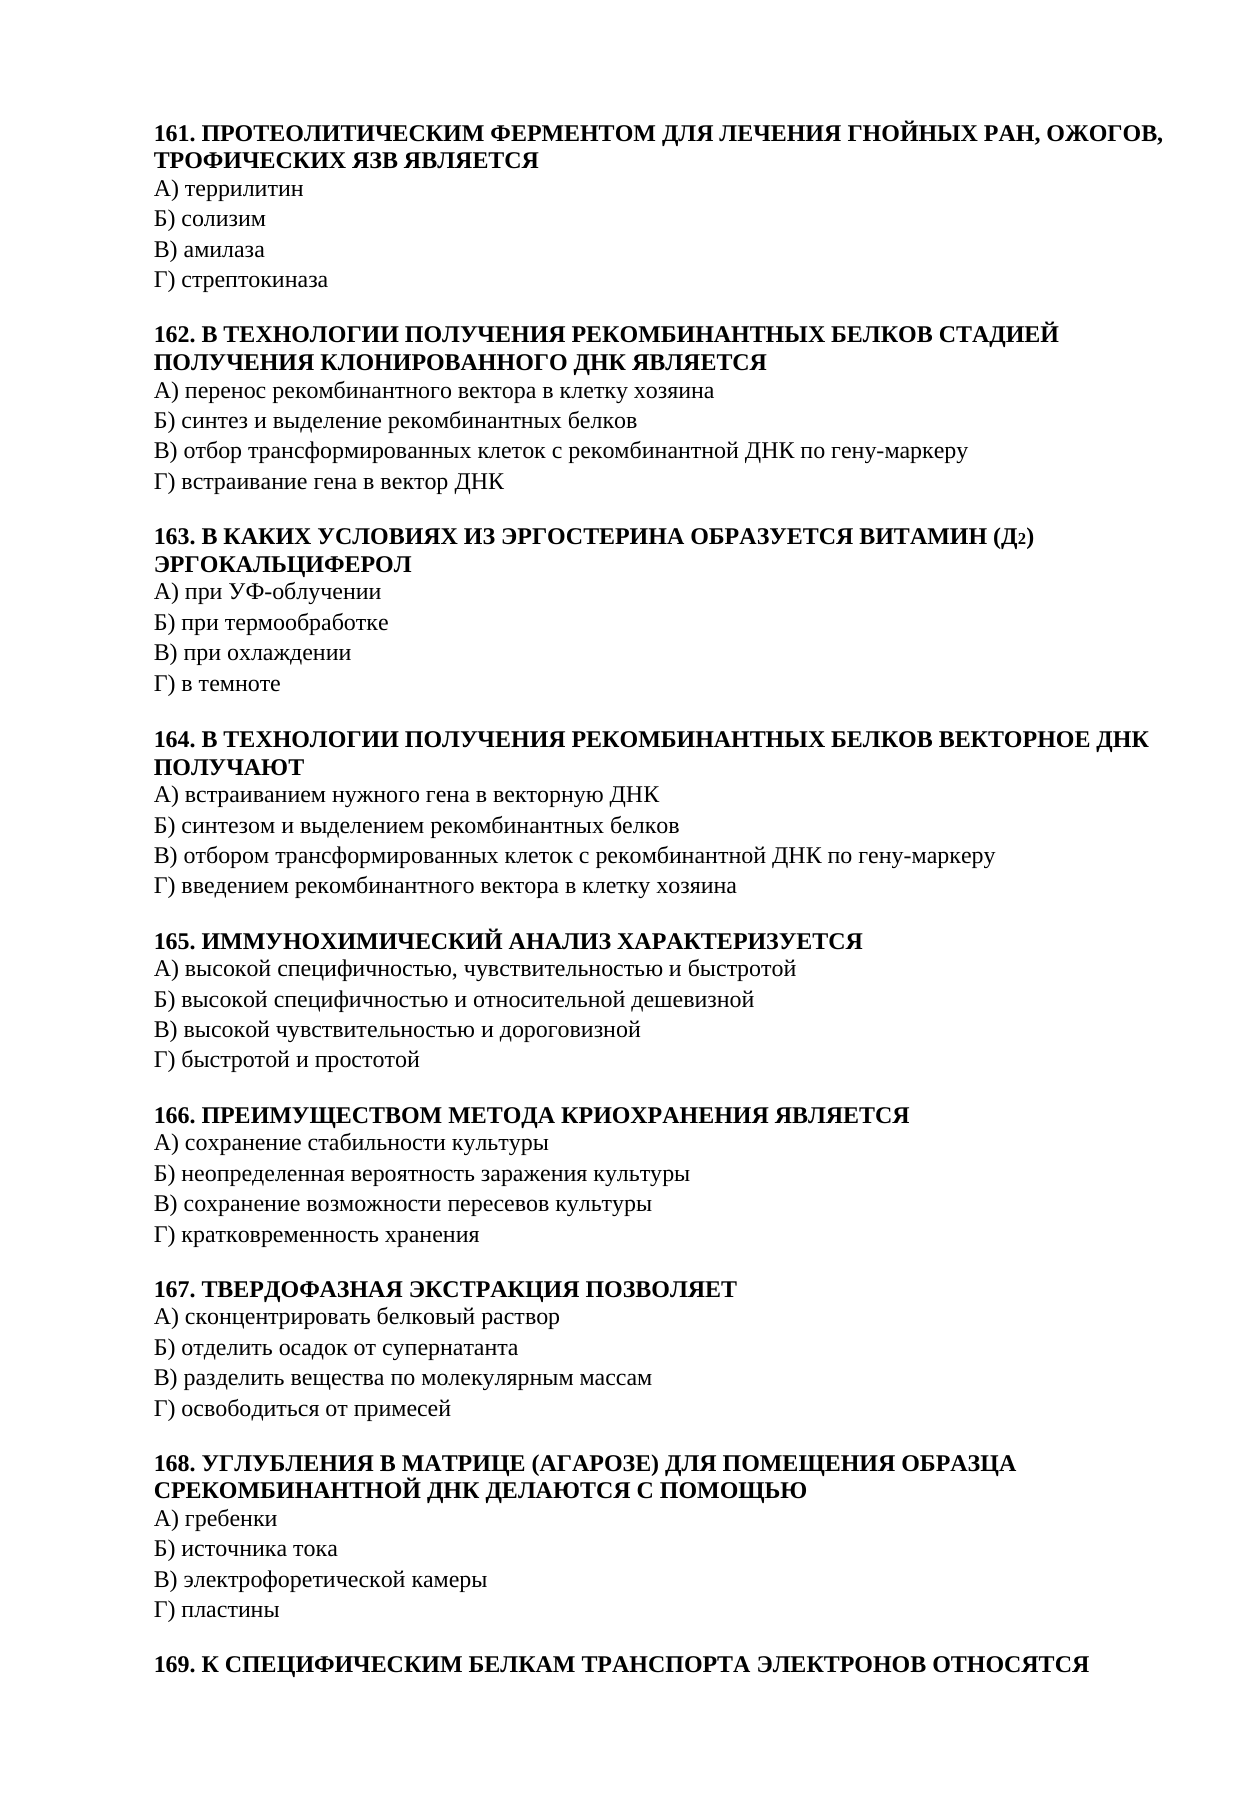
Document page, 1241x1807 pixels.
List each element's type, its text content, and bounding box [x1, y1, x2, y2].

text Г) стрептокиназа [153, 265, 1212, 293]
text 162. В ТЕХНОЛОГИИ ПОЛУЧЕНИЯ РЕКОМБИНАНТНЫХ БЕЛКОВ СТАДИЕЙ ПОЛУЧЕНИЯ КЛОНИРОВАННОГО ДНК ЯВЛЯЕТСЯ [153, 321, 1212, 376]
text 165. ИММУНОХИМИЧЕСКИЙ АНАЛИЗ ХАРАКТЕРИЗУЕТСЯ [153, 927, 1212, 954]
text 166. ПРЕИМУЩЕСТВОМ МЕТОДА КРИОХРАНЕНИЯ ЯВЛЯЕТСЯ [153, 1101, 1212, 1128]
text Г) пластины [153, 1595, 1212, 1623]
text А) перенос рекомбинантного вектора в клетку хозяина [153, 376, 1212, 403]
text А) при УФ-облучении [153, 577, 1212, 605]
text А) встраиванием нужного гена в векторную ДНК [153, 780, 1212, 808]
text В) электрофоретической камеры [153, 1565, 1212, 1592]
text Б) источника тока [153, 1534, 1212, 1562]
text Б) неопределенная вероятность заражения культуры [153, 1159, 1212, 1186]
text Г) введением рекомбинантного вектора в клетку хозяина [153, 871, 1212, 899]
text Г) кратковременность хранения [153, 1219, 1212, 1247]
text 161. ПРОТЕОЛИТИЧЕСКИМ ФЕРМЕНТОМ ДЛЯ ЛЕЧЕНИЯ ГНОЙНЫХ РАН, ОЖОГОВ, ТРОФИЧЕСКИХ ЯЗВ ЯВЛЯЕТСЯ [153, 119, 1212, 174]
text Г) в темноте [153, 669, 1212, 696]
text 168. УГЛУБЛЕНИЯ В МАТРИЦЕ (АГАРОЗЕ) ДЛЯ ПОМЕЩЕНИЯ ОБРАЗЦА СРЕКОМБИНАНТНОЙ ДНК ДЕЛАЮТСЯ С ПОМОЩЬЮ [153, 1449, 1212, 1504]
text А) сконцентрировать белковый раствор [153, 1302, 1212, 1330]
text 167. ТВЕРДОФАЗНАЯ ЭКСТРАКЦИЯ ПОЗВОЛЯЕТ [153, 1275, 1212, 1302]
text Б) отделить осадок от супернатанта [153, 1333, 1212, 1360]
text Б) солизим [153, 204, 1212, 232]
text В) высокой чувствительностью и дороговизной [153, 1015, 1212, 1043]
text В) отбором трансформированных клеток с рекомбинантной ДНК по гену-маркеру [153, 841, 1212, 869]
text В) разделить вещества по молекулярным массам [153, 1363, 1212, 1391]
text А) высокой специфичностью, чувствительностью и быстротой [153, 954, 1212, 982]
text 164. В ТЕХНОЛОГИИ ПОЛУЧЕНИЯ РЕКОМБИНАНТНЫХ БЕЛКОВ ВЕКТОРНОЕ ДНК ПОЛУЧАЮТ [153, 725, 1212, 780]
text Г) быстротой и простотой [153, 1046, 1212, 1073]
text Г) встраивание гена в вектор ДНК [153, 467, 1212, 494]
text Б) синтез и выделение рекомбинантных белков [153, 406, 1212, 434]
text Б) синтезом и выделением рекомбинантных белков [153, 811, 1212, 838]
text Б) при термообработке [153, 608, 1212, 635]
text А) сохранение стабильности культуры [153, 1128, 1212, 1156]
text 163. В КАКИХ УСЛОВИЯХ ИЗ ЭРГОСТЕРИНА ОБРАЗУЕТСЯ ВИТАМИН (Д2) ЭРГОКАЛЬЦИФЕРОЛ [153, 522, 1212, 577]
text В) при охлаждении [153, 638, 1212, 666]
text А) террилитин [153, 174, 1212, 202]
text А) гребенки [153, 1504, 1212, 1532]
text 169. К СПЕЦИФИЧЕСКИМ БЕЛКАМ ТРАНСПОРТА ЭЛЕКТРОНОВ ОТНОСЯТСЯ [153, 1651, 1212, 1678]
text Г) освободиться от примесей [153, 1394, 1212, 1421]
text В) сохранение возможности пересевов культуры [153, 1189, 1212, 1217]
text В) амилаза [153, 235, 1212, 262]
text В) отбор трансформированных клеток с рекомбинантной ДНК по гену-маркеру [153, 437, 1212, 464]
text Б) высокой специфичностью и относительной дешевизной [153, 985, 1212, 1012]
